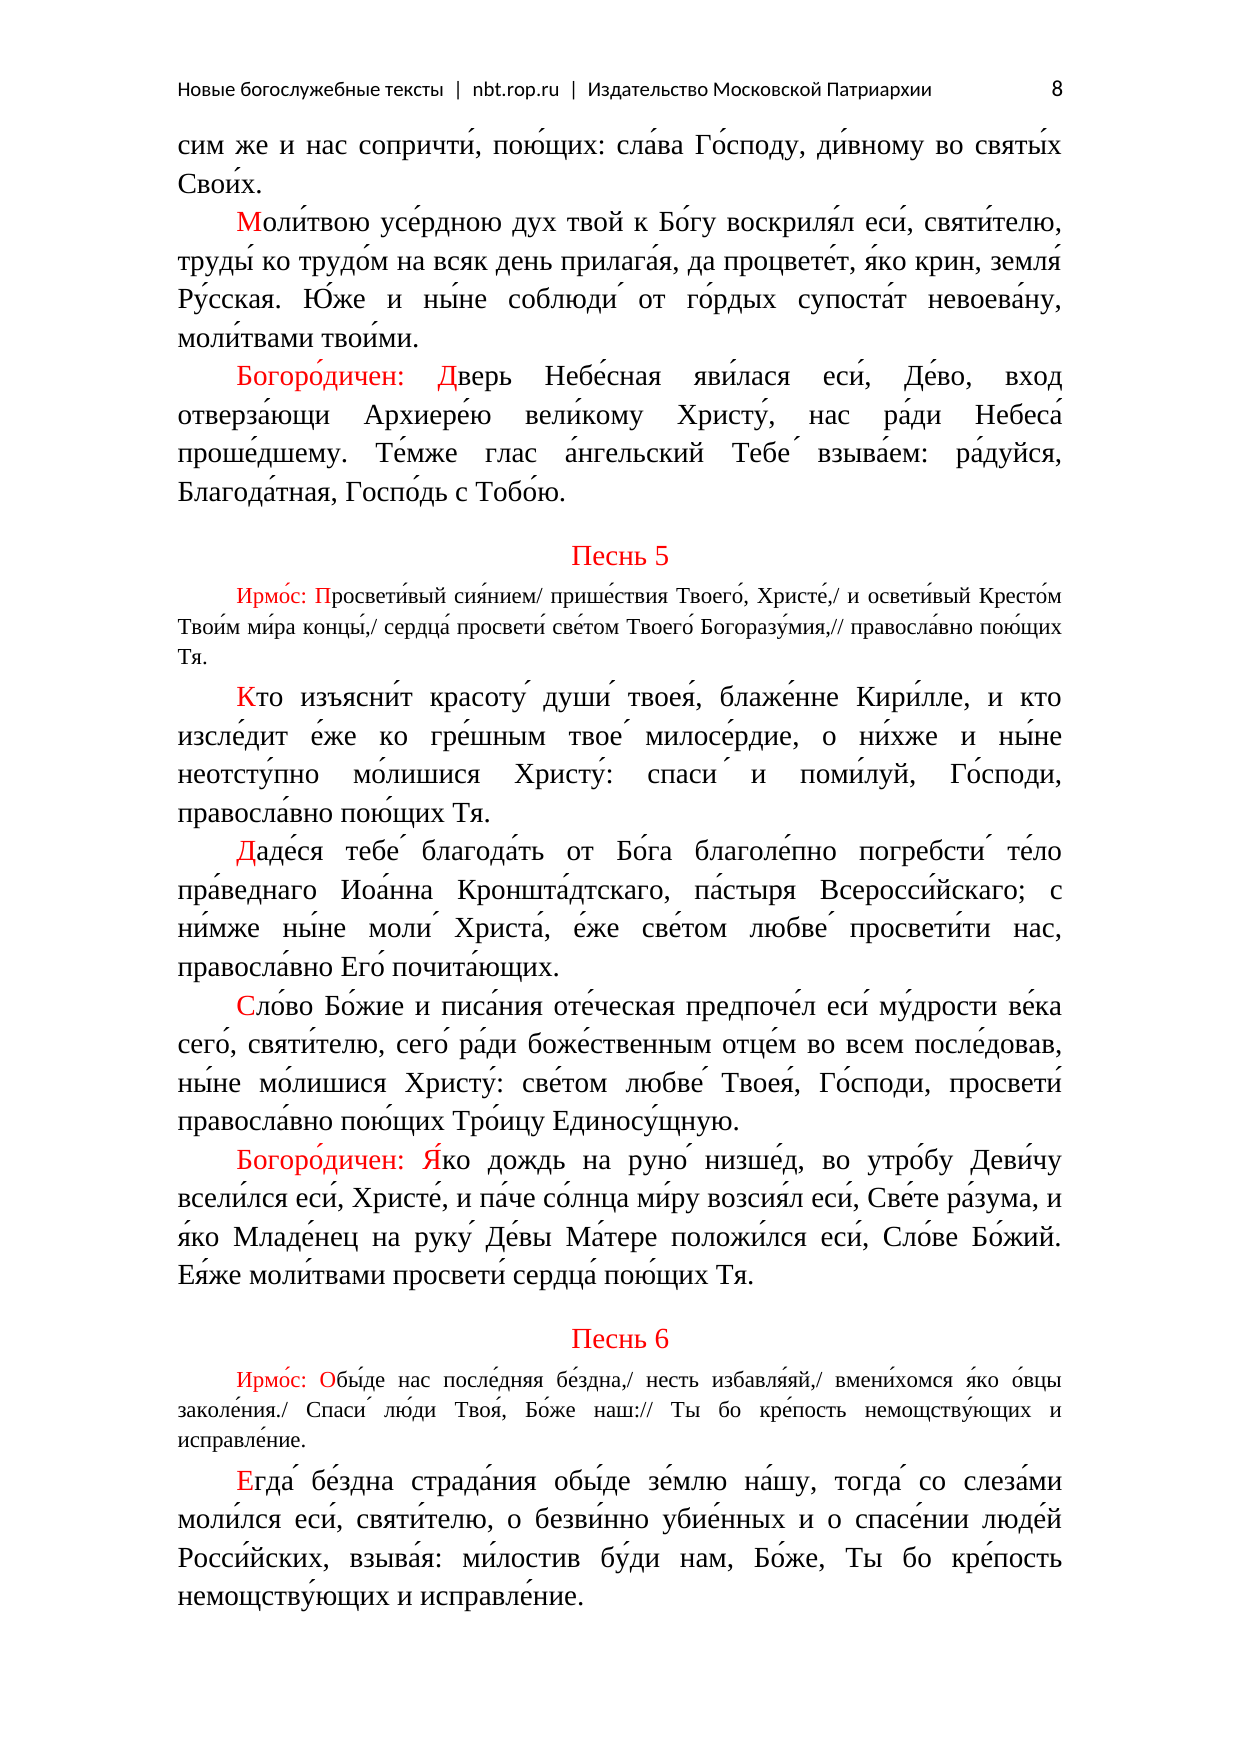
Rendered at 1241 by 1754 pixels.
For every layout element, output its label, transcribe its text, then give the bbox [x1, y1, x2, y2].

text Богоро́дичен: Я́ко дождь на руно́ низше́д, во утро́бу Деви́чу всели́лся еси́, Христе́, и па́че со́лнца ми́ру возсия́л еси́, Све́те ра́зума, и я́ко Младе́нец на руку́ Де́вы Ма́тере положи́лся еси́, Сло́ве Бо́жий. Ея́же моли́твами просвети́ сердца́ пою́щих Тя. [177, 1142, 1063, 1291]
text Кто изъясни́т красоту́ души́ твоея́, блаже́нне Кири́лле, и кто изсле́дит е́же ко гре́шным твое́ милосе́рдие, о ни́хже и ны́не неотсту́пно мо́лишися Христу́: спаси́ и поми́луй, Го́споди, правосла́вно пою́щих Тя. [177, 679, 1063, 828]
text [177, 127, 1063, 199]
text Ирмо́с: Обы́де нас после́дняя бе́здна,/ несть избавля́яй,/ вмени́хомся я́ко о́вцы заколе́ния./ Спаси́ лю́ди Твоя́, Бо́же наш:// Ты бо кре́пость немощству́ющих и исправле́ние. [177, 1366, 1063, 1453]
text Ирмо́с: Просвети́вый сия́нием/ прише́ствия Твоего́, Христе́,/ и освети́вый Кресто́м Твои́м ми́ра концы́,/ сердца́ просвети́ све́том Твоего́ Богоразу́мия,// правосла́вно пою́щих Тя. [177, 582, 1063, 669]
text Моли́твою усе́рдною дух твой к Бо́гу воскриля́л еси́, святи́телю, труды́ ко трудо́м на всяк день прилага́я, да процвете́т, я́ко крин, земля́ Ру́сская. Ю́же и ны́не соблюди́ от го́рдых супоста́т невоева́ну, моли́твами твои́ми. [177, 204, 1063, 353]
text Богоро́дичен: Дверь Небе́сная яви́лася еси́, Де́во, вход отверза́ющи Архиере́ю вели́кому Христу́, нас ра́ди Небеса́ проше́дшему. Те́мже глас а́нгельский Тебе́ взыва́ем: ра́дуйся, Благода́тная, Госпо́дь с Тобо́ю. [177, 358, 1063, 508]
text Егда́ бе́здна страда́ния обы́де зе́млю на́шу, тогда́ со слеза́ми моли́лся еси́, святи́телю, о безви́нно убие́нных и о спасе́нии люде́й Росси́йских, взыва́я: ми́лостив бу́ди нам, Бо́же, Ты бо кре́пость немощству́ющих и исправле́ние. [177, 1463, 1063, 1612]
text Сло́во Бо́жие и писа́ния оте́ческая предпоче́л еси́ му́дрости ве́ка сего́, святи́телю, сего́ ра́ди боже́ственным отце́м во всем после́довав, ны́не мо́лишися Христу́: све́том любве́ Твоея́, Го́споди, просвети́ правосла́вно пою́щих Тро́ицу Единосу́щную. [177, 988, 1063, 1137]
text Песнь 6 [177, 1321, 1063, 1354]
text Песнь 5 [177, 538, 1063, 571]
text Даде́ся тебе́ благода́ть от Бо́га благоле́пно погребсти́ те́ло пра́веднаго Иоа́нна Кроншта́дтскаго, па́стыря Всеросси́йскаго; с ни́мже ны́не моли́ Христа́, е́же све́том любве́ просвети́ти нас, правосла́вно Его́ почита́ющих. [177, 833, 1063, 983]
